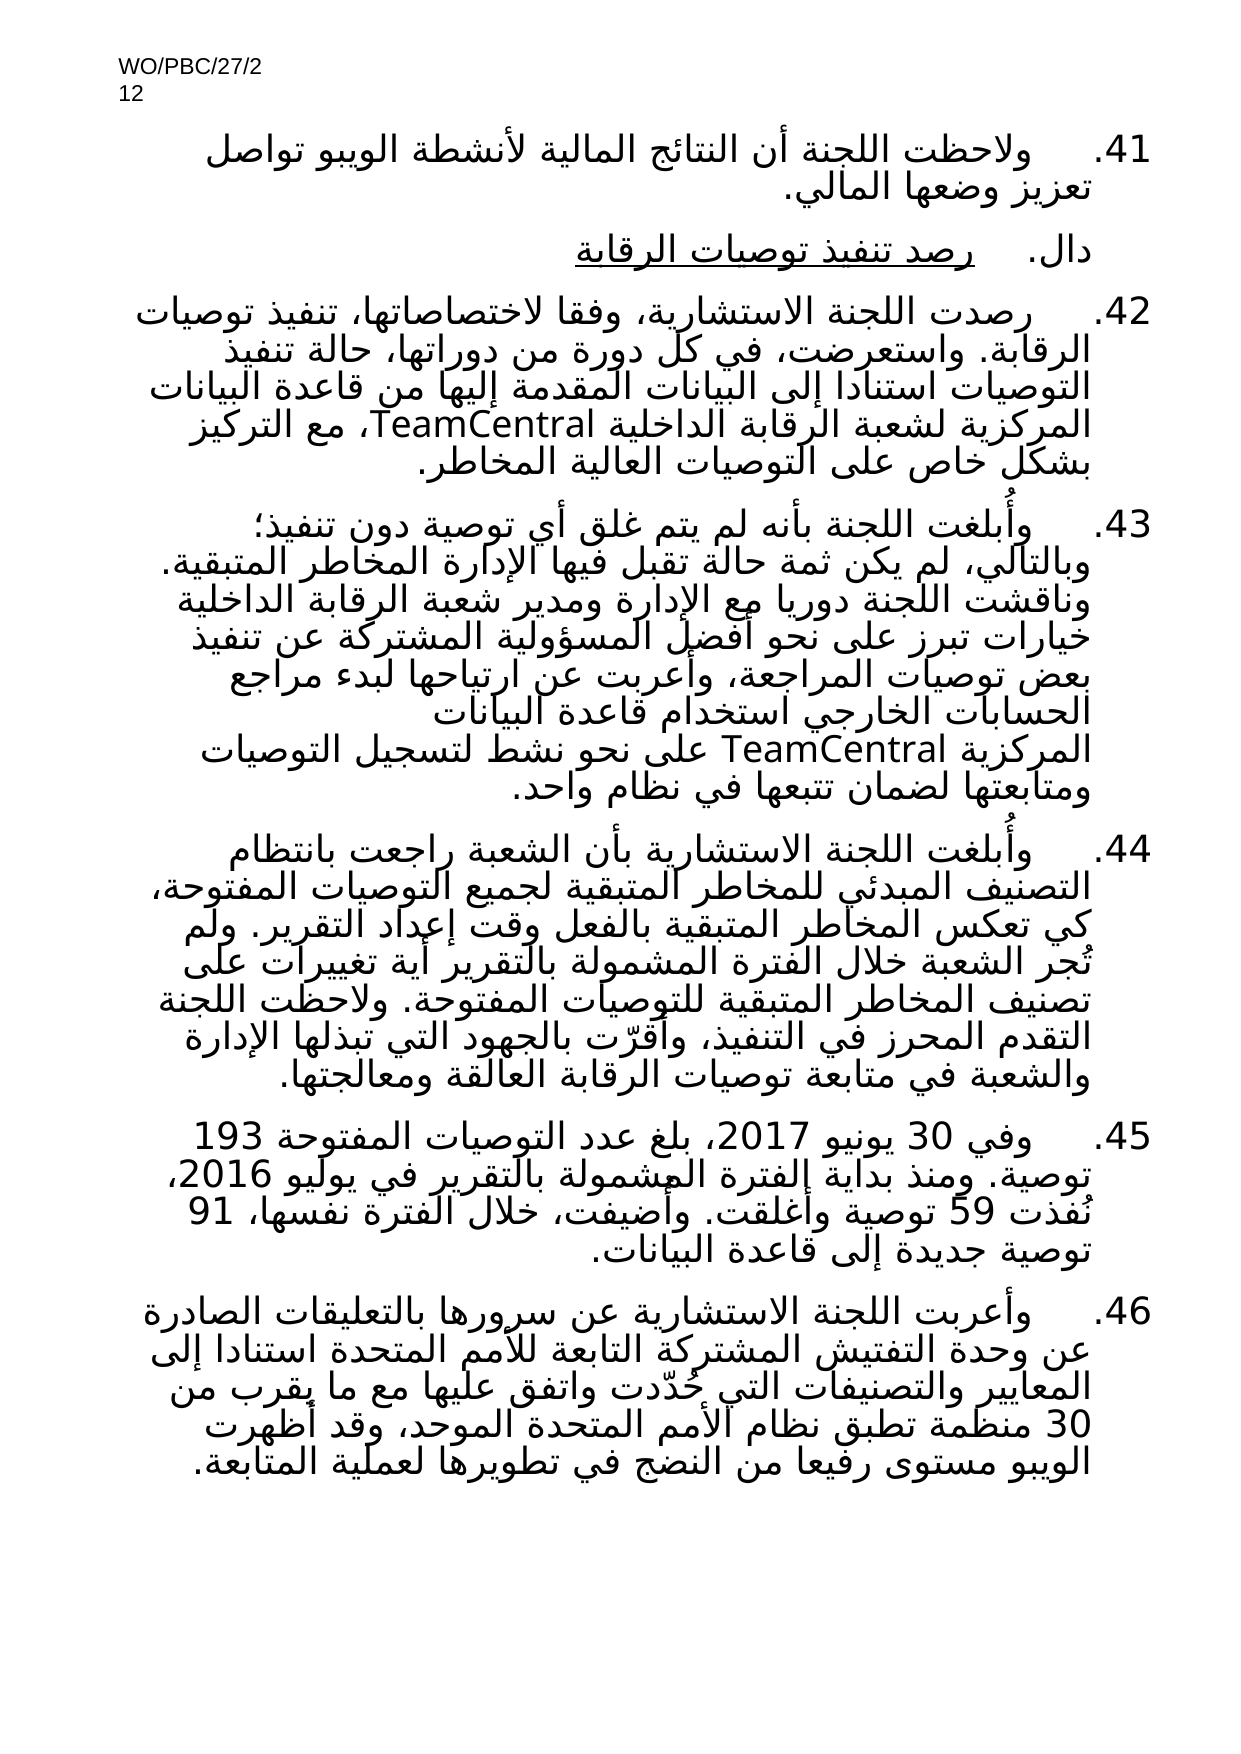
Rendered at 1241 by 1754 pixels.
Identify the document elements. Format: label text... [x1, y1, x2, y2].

text وأعربت اللجنة الاستشارية عن سرورها بالتعليقات الصادرة عن وحدة التفتيش المشتركة التابعة للأمم المتحدة استنادا إلى المعايير والتصنيفات التي حُدّدت واتفق عليها مع ما يقرب من 30 منظمة تطبق نظام الأمم المتحدة الموحد، وقد أظهرت الويبو مستوى رفيعا من النضج في تطويرها لعملية المتابعة. [118, 1295, 1092, 1482]
text رصدت اللجنة الاستشارية، وفقا لاختصاصاتها، تنفيذ توصيات الرقابة. واستعرضت، في كل دورة من دوراتها، حالة تنفيذ التوصيات استنادا إلى البيانات المقدمة إليها من قاعدة البيانات المركزية لشعبة الرقابة الداخلية TeamCentral، مع التركيز بشكل خاص على التوصيات العالية المخاطر. [118, 295, 1092, 482]
text وفي 30 يونيو 2017، بلغ عدد التوصيات المفتوحة 193 توصية. ومنذ بداية الفترة المشمولة بالتقرير في يوليو 2016، نُفذت 59 توصية وأغلقت. وأُضيفت، خلال الفترة نفسها، 91 توصية جديدة إلى قاعدة البيانات. [118, 1120, 1092, 1270]
text ولاحظت اللجنة أن النتائج المالية لأنشطة الويبو تواصل تعزيز وضعها المالي. [118, 132, 1092, 207]
text وأُبلغت اللجنة الاستشارية بأن الشعبة راجعت بانتظام التصنيف المبدئي للمخاطر المتبقية لجميع التوصيات المفتوحة، كي تعكس المخاطر المتبقية بالفعل وقت إعداد التقرير. ولم تُجر الشعبة خلال الفترة المشمولة بالتقرير أية تغييرات على تصنيف المخاطر المتبقية للتوصيات المفتوحة. ولاحظت اللجنة التقدم المحرز في التنفيذ، وأقرّت بالجهود التي تبذلها الإدارة والشعبة في متابعة توصيات الرقابة العالقة ومعالجتها. [118, 832, 1092, 1095]
text وأُبلغت اللجنة بأنه لم يتم غلق أي توصية دون تنفيذ؛ وبالتالي، لم يكن ثمة حالة تقبل فيها الإدارة المخاطر المتبقية. وناقشت اللجنة دوريا مع الإدارة ومدير شعبة الرقابة الداخلية خيارات تبرز على نحو أفضل المسؤولية المشتركة عن تنفيذ بعض توصيات المراجعة، وأعربت عن ارتياحها لبدء مراجع الحسابات الخارجي استخدام قاعدة البيانات المركزية TeamCentral على نحو نشط لتسجيل التوصيات ومتابعتها لضمان تتبعها في نظام واحد. [118, 507, 1092, 807]
subtitle ‌دال. رصد تنفيذ توصيات الرقابة [118, 232, 1092, 270]
